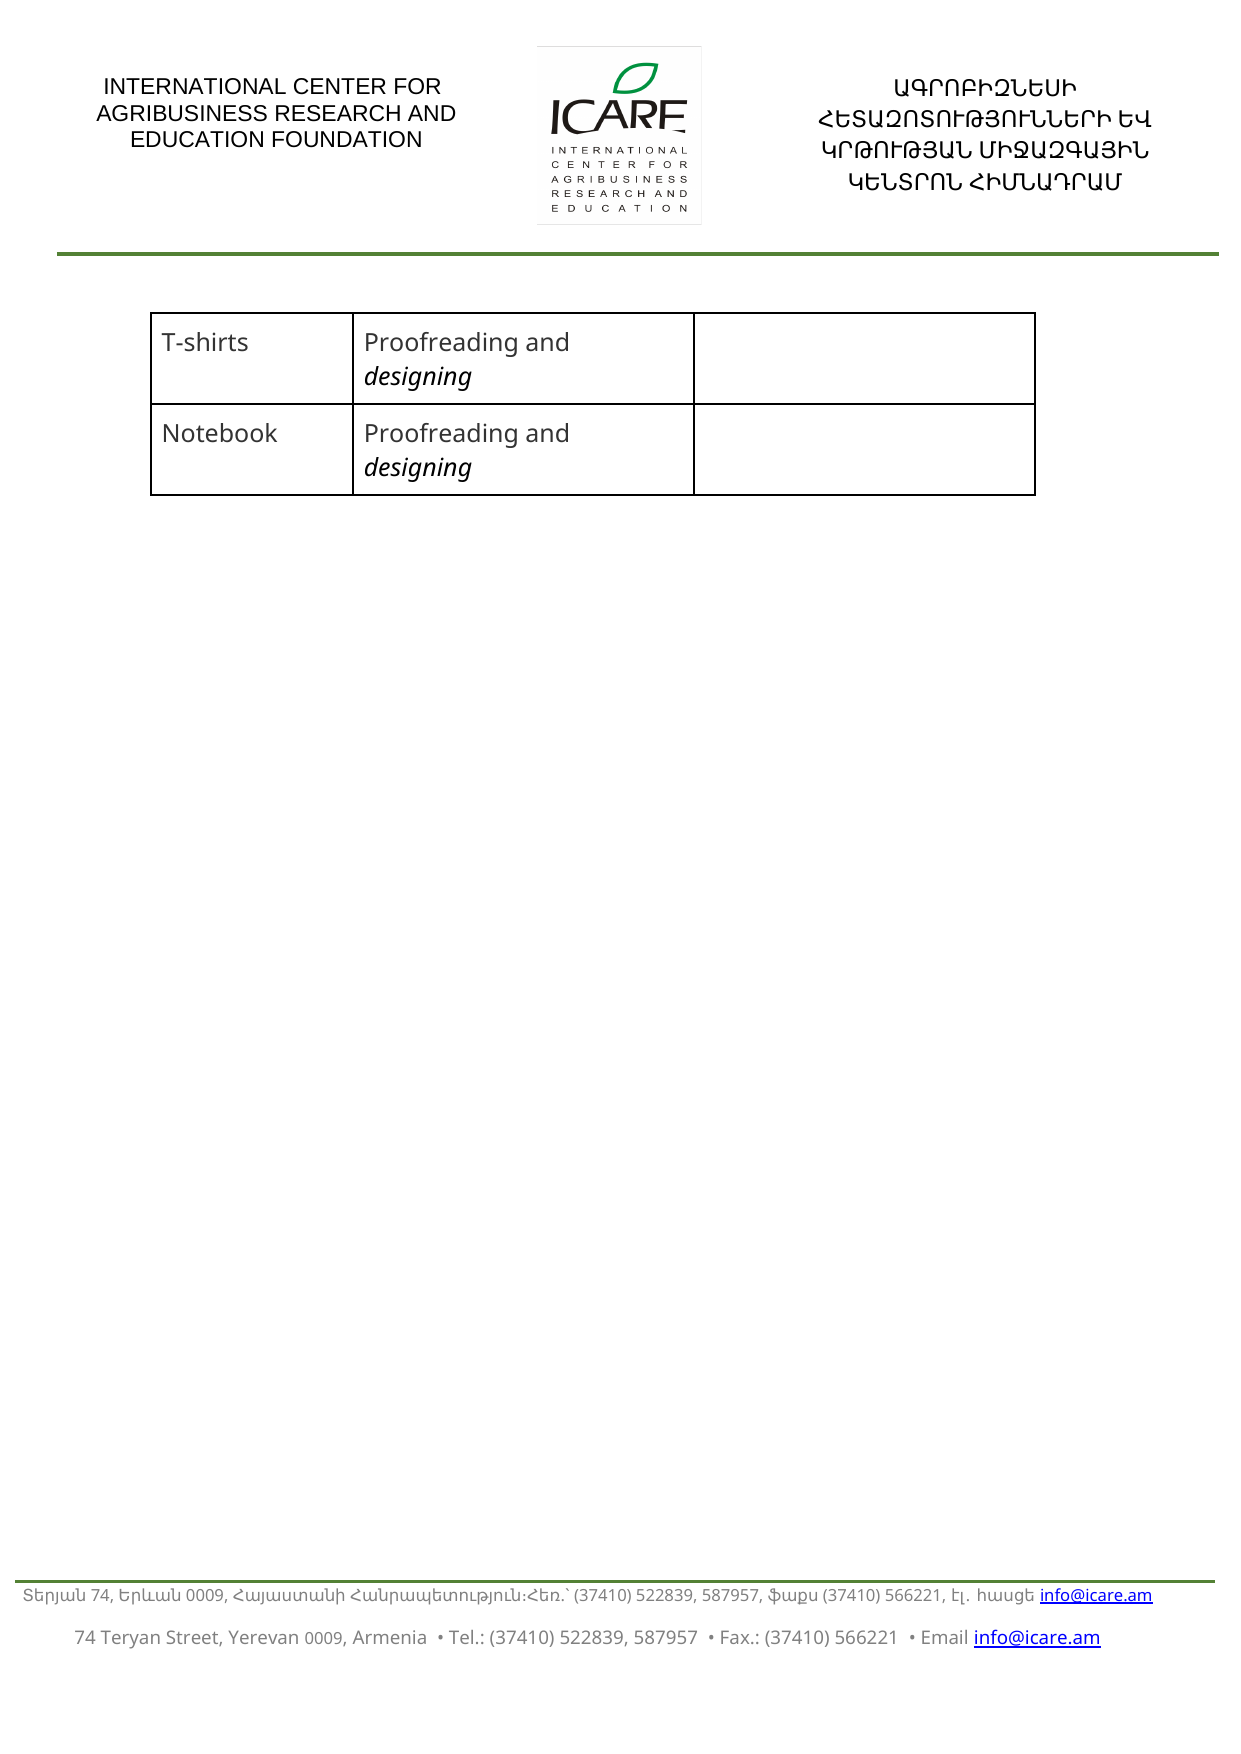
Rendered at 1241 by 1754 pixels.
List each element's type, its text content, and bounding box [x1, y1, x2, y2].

table_cell Proofreading and designing [354, 405, 693, 494]
table_cell T-shirts [152, 314, 352, 403]
picture [537, 46, 702, 225]
table_cell Proofreading and designing [354, 314, 693, 403]
table_cell Notebook [152, 405, 352, 494]
table_cell [695, 405, 1034, 494]
table_cell [695, 314, 1034, 403]
